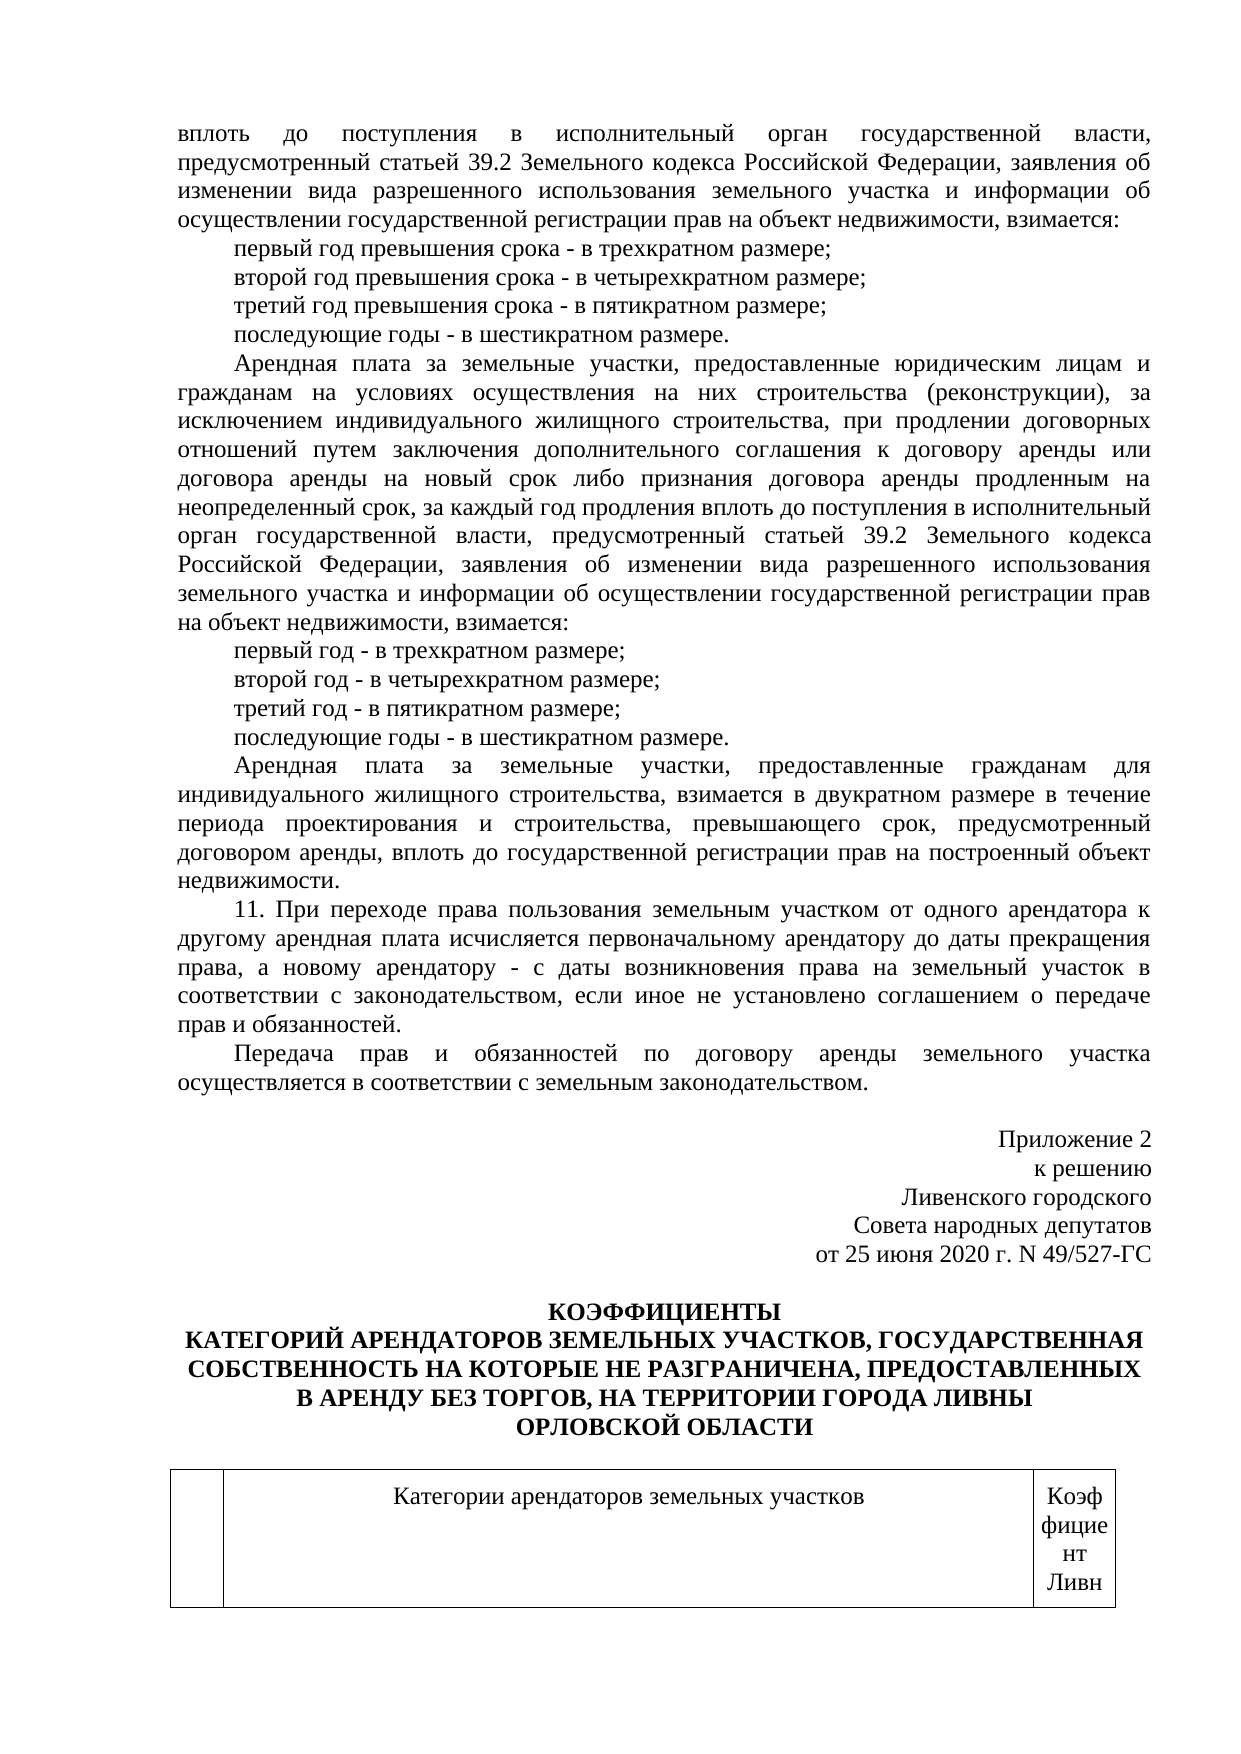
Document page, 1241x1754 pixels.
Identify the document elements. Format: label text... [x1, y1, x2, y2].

table_header Коэффициент Ливны [1034, 1470, 1115, 1607]
text Арендная плата за земельные участки, предоставленные юридическим лицам и гражданам на условиях осуществления на них строительства (реконструкции), за исключением индивидуального жилищного строительства, при продлении договорных отношений путем заключения дополнительного соглашения к договору аренды или договора аренды на новый срок либо признания договора аренды продленным на неопределенный срок, за каждый год продления вплоть до поступления в исполнительный орган государственной власти, предусмотренный статьей 39.2 Земельного кодекса Российской Федерации, заявления об изменении вида разрешенного использования земельного участка и информации об осуществлении государственной регистрации прав на объект недвижимости, взимается: [177, 348, 1152, 636]
text КАТЕГОРИЙ АРЕНДАТОРОВ ЗЕМЕЛЬНЫХ УЧАСТКОВ, ГОСУДАРСТВЕННАЯ [177, 1326, 1152, 1354]
text КОЭФФИЦИЕНТЫ [177, 1297, 1152, 1326]
text первый год - в трехкратном размере; [177, 636, 1152, 664]
table_header [171, 1470, 223, 1607]
text к решению [177, 1153, 1152, 1182]
text Ливенского городского [177, 1182, 1152, 1211]
text 11. При переходе права пользования земельным участком от одного арендатора к другому арендная плата исчисляется первоначальному арендатору до даты прекращения права, а новому арендатору - с даты возникновения права на земельный участок в соответствии с законодательством, если иное не установлено соглашением о передаче прав и обязанностей. [177, 894, 1152, 1038]
text последующие годы - в шестикратном размере. [177, 319, 1152, 348]
text Приложение 2 [177, 1124, 1152, 1153]
text от 25 июня 2020 г. N 49/527-ГС [177, 1239, 1152, 1268]
text ОРЛОВСКОЙ ОБЛАСТИ [177, 1412, 1152, 1441]
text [177, 118, 1152, 233]
text последующие годы - в шестикратном размере. [177, 722, 1152, 751]
text третий год - в пятикратном размере; [177, 693, 1152, 722]
text третий год превышения срока - в пятикратном размере; [177, 291, 1152, 319]
text Передача прав и обязанностей по договору аренды земельного участка осуществляется в соответствии с земельным законодательством. [177, 1038, 1152, 1096]
text В АРЕНДУ БЕЗ ТОРГОВ, НА ТЕРРИТОРИИ ГОРОДА ЛИВНЫ [177, 1383, 1152, 1412]
text первый год превышения срока - в трехкратном размере; [177, 233, 1152, 262]
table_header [224, 1470, 1033, 1607]
text второй год - в четырехкратном размере; [177, 664, 1152, 693]
text Арендная плата за земельные участки, предоставленные гражданам для индивидуального жилищного строительства, взимается в двукратном размере в течение периода проектирования и строительства, превышающего срок, предусмотренный договором аренды, вплоть до государственной регистрации прав на построенный объект недвижимости. [177, 751, 1152, 894]
text второй год превышения срока - в четырехкратном размере; [177, 262, 1152, 291]
text СОБСТВЕННОСТЬ НА КОТОРЫЕ НЕ РАЗГРАНИЧЕНА, ПРЕДОСТАВЛЕННЫХ [177, 1354, 1152, 1383]
text Совета народных депутатов [177, 1211, 1152, 1239]
